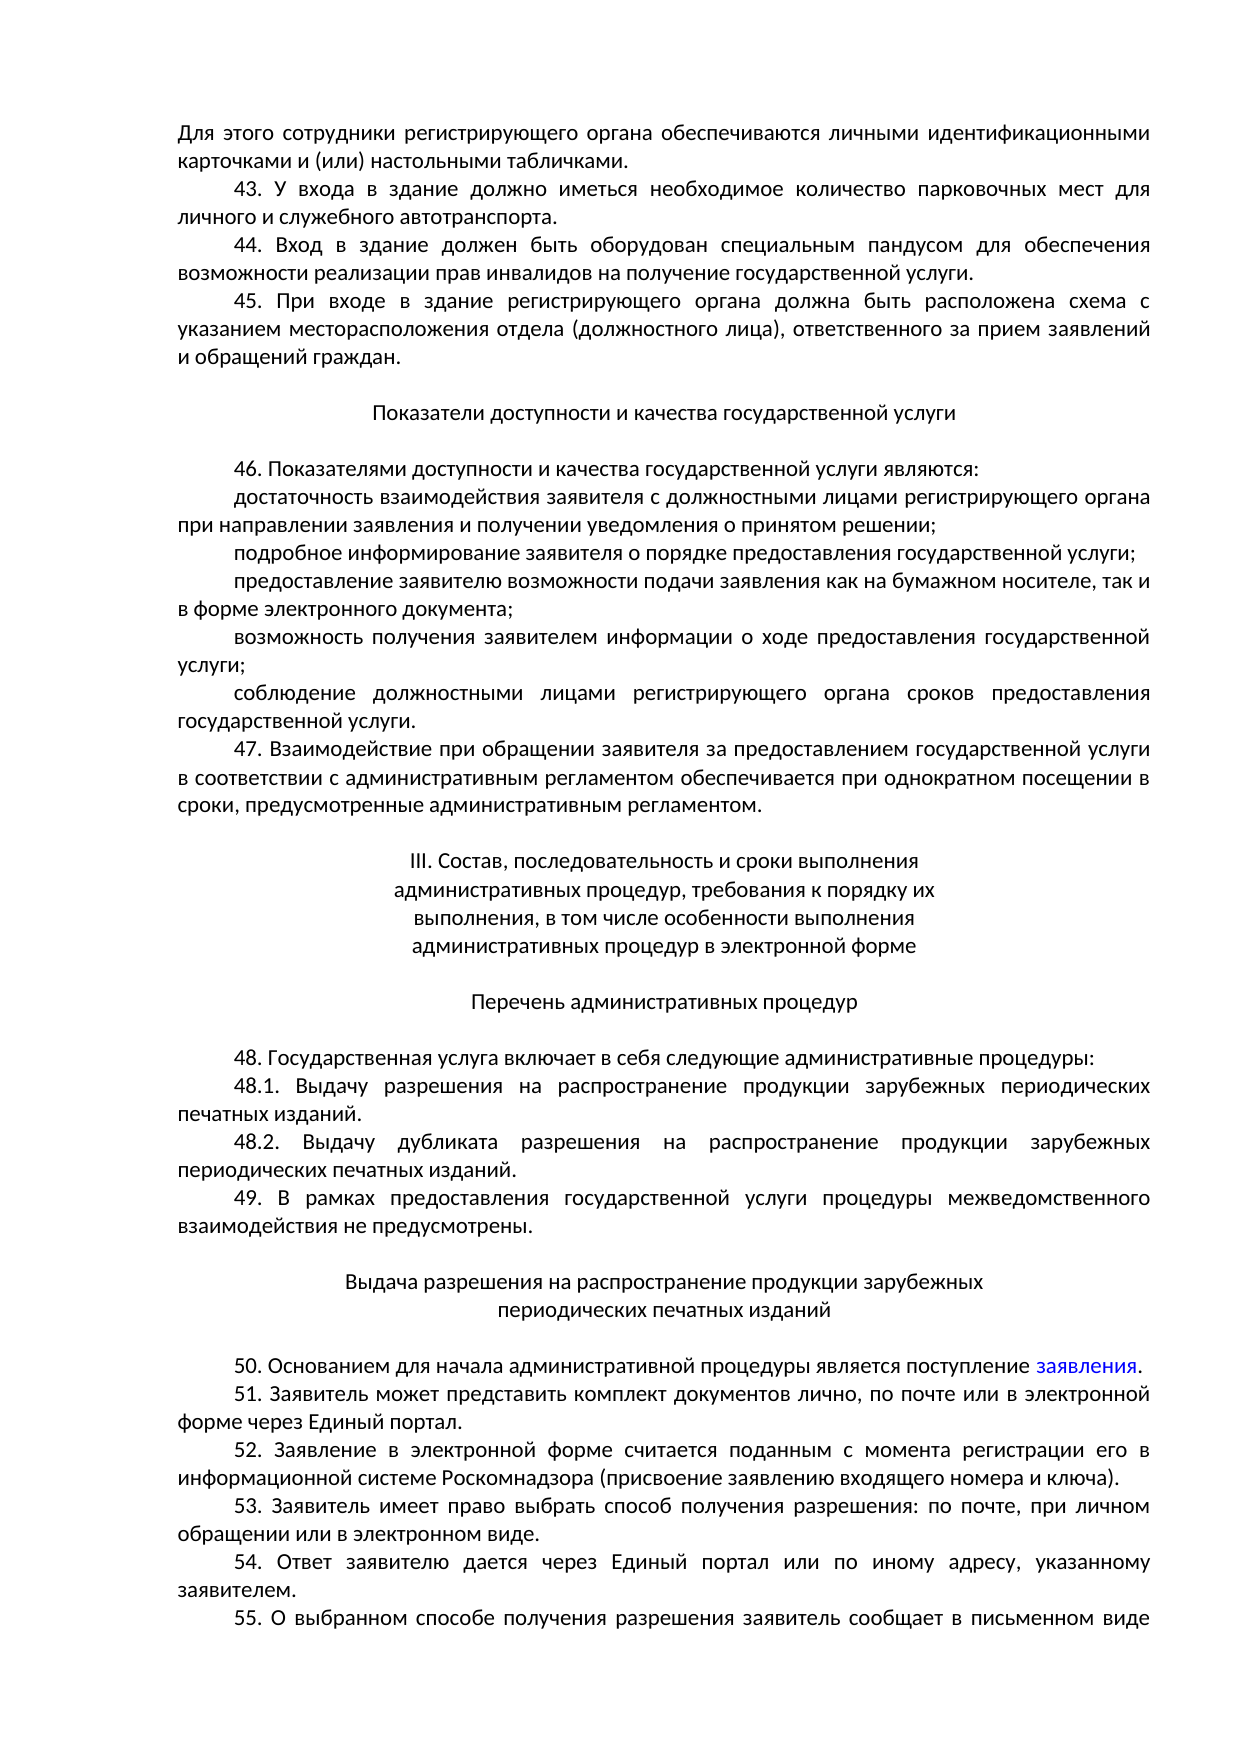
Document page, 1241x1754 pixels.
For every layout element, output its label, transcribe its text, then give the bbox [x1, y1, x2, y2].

text предоставление заявителю возможности подачи заявления как на бумажном носителе, так и в форме электронного документа; [177, 566, 1152, 622]
text Выдача разрешения на распространение продукции зарубежных [177, 1267, 1152, 1295]
text 50. Основанием для начала административной процедуры является поступление заявления. [177, 1351, 1152, 1379]
text 48.2. Выдачу дубликата разрешения на распространение продукции зарубежных периодических печатных изданий. [177, 1127, 1152, 1183]
text 52. Заявление в электронной форме считается поданным с момента регистрации его в информационной системе Роскомнадзора (присвоение заявлению входящего номера и ключа). [177, 1435, 1152, 1491]
text 44. Вход в здание должен быть оборудован специальным пандусом для обеспечения возможности реализации прав инвалидов на получение государственной услуги. [177, 230, 1152, 286]
text 47. Взаимодействие при обращении заявителя за предоставлением государственной услуги в соответствии с административным регламентом обеспечивается при однократном посещении в сроки, предусмотренные административным регламентом. [177, 734, 1152, 819]
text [177, 118, 1152, 174]
text 45. При входе в здание регистрирующего органа должна быть расположена схема с указанием месторасположения отдела (должностного лица), ответственного за прием заявлений и обращений граждан. [177, 286, 1152, 370]
text административных процедур в электронной форме [177, 931, 1152, 959]
text соблюдение должностными лицами регистрирующего органа сроков предоставления государственной услуги. [177, 678, 1152, 734]
text возможность получения заявителем информации о ходе предоставления государственной услуги; [177, 622, 1152, 678]
text 51. Заявитель может представить комплект документов лично, по почте или в электронной форме через Единый портал. [177, 1379, 1152, 1435]
text III. Состав, последовательность и сроки выполнения [177, 847, 1152, 875]
text административных процедур, требования к порядку их [177, 875, 1152, 903]
text 48. Государственная услуга включает в себя следующие административные процедуры: [177, 1043, 1152, 1071]
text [177, 1603, 1152, 1631]
text 43. У входа в здание должно иметься необходимое количество парковочных мест для личного и служебного автотранспорта. [177, 174, 1152, 230]
text 54. Ответ заявителю дается через Единый портал или по иному адресу, указанному заявителем. [177, 1547, 1152, 1603]
text 53. Заявитель имеет право выбрать способ получения разрешения: по почте, при личном обращении или в электронном виде. [177, 1491, 1152, 1547]
text достаточность взаимодействия заявителя с должностными лицами регистрирующего органа при направлении заявления и получении уведомления о принятом решении; [177, 482, 1152, 538]
text 48.1. Выдачу разрешения на распространение продукции зарубежных периодических печатных изданий. [177, 1071, 1152, 1127]
text Перечень административных процедур [177, 987, 1152, 1015]
text 46. Показателями доступности и качества государственной услуги являются: [177, 454, 1152, 482]
text подробное информирование заявителя о порядке предоставления государственной услуги; [177, 538, 1152, 566]
text выполнения, в том числе особенности выполнения [177, 903, 1152, 931]
text Показатели доступности и качества государственной услуги [177, 398, 1152, 426]
text периодических печатных изданий [177, 1295, 1152, 1323]
text 49. В рамках предоставления государственной услуги процедуры межведомственного взаимодействия не предусмотрены. [177, 1183, 1152, 1239]
